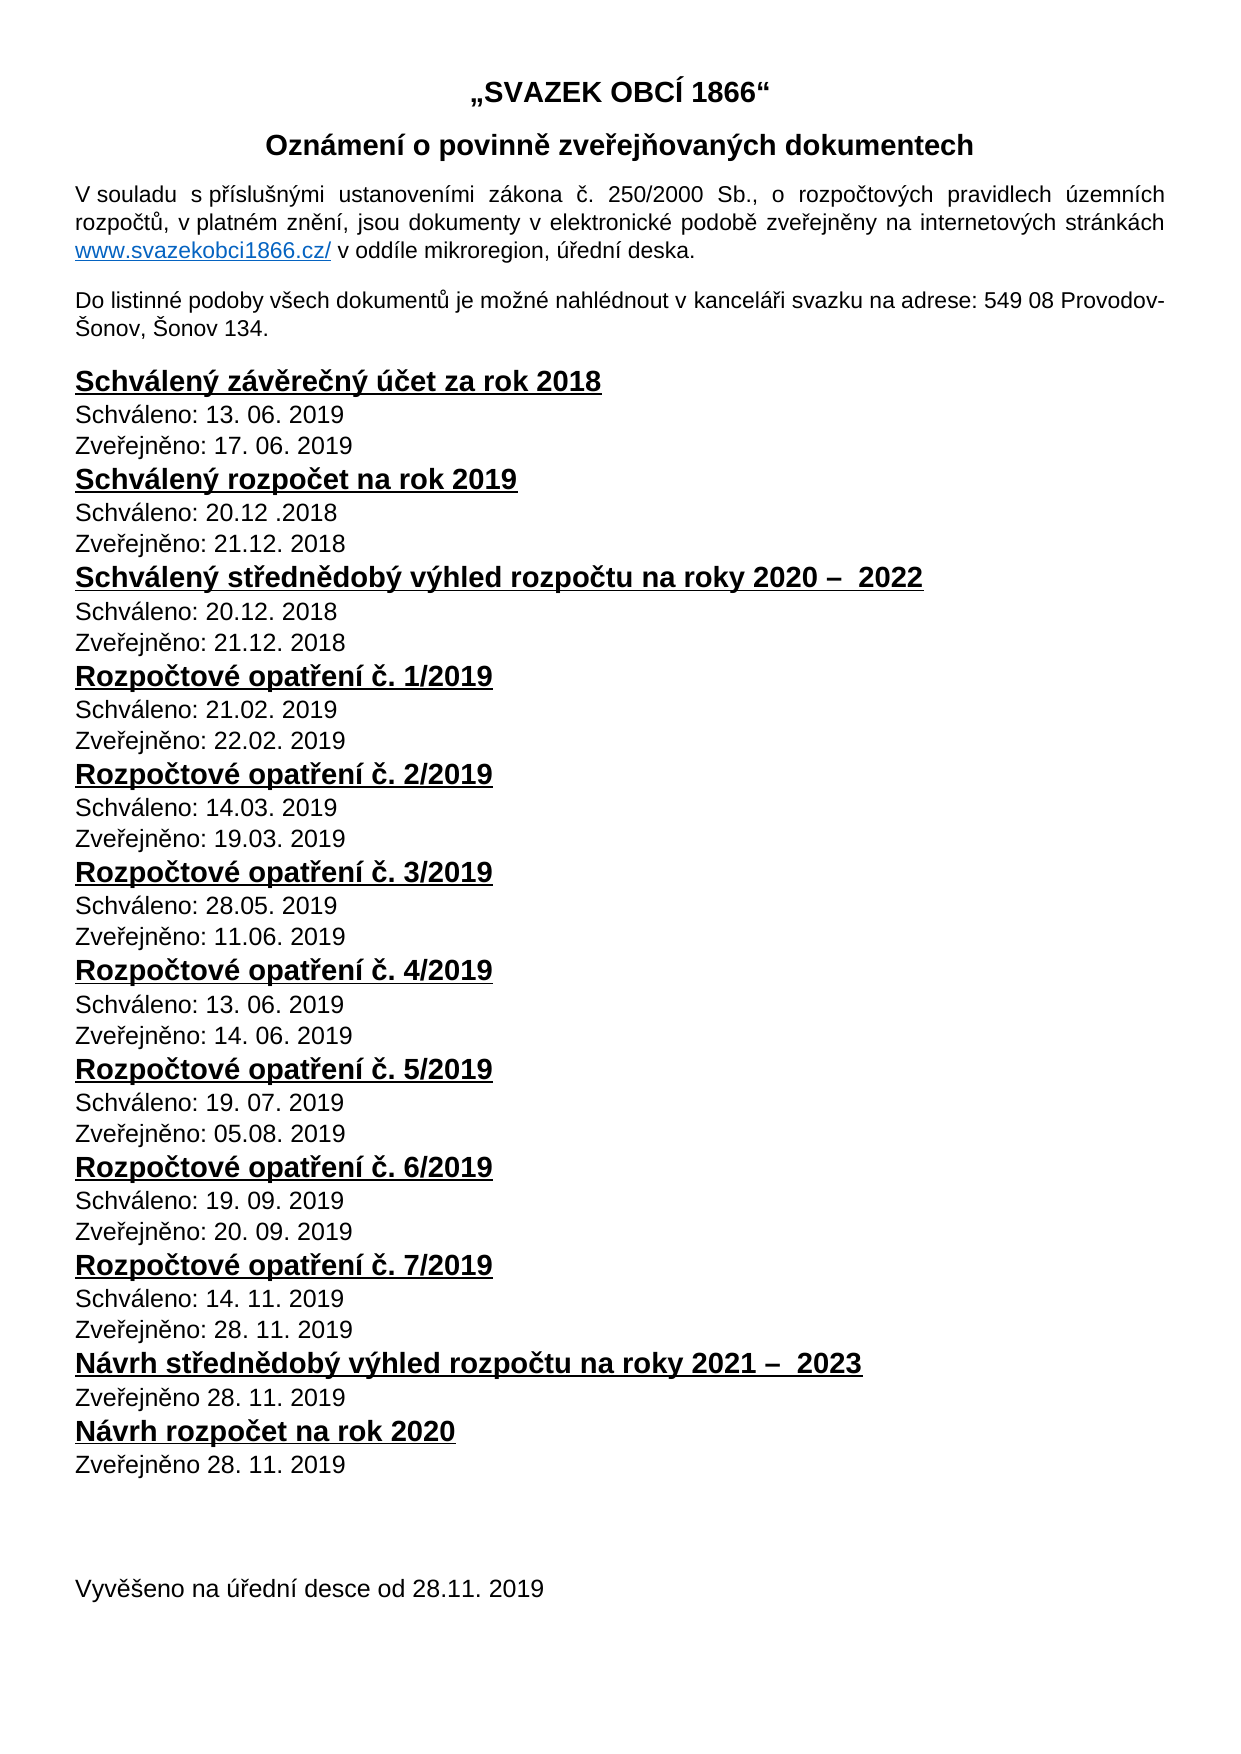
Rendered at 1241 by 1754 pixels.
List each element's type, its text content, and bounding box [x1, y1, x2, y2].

text Oznámení o povinně zveřejňovaných dokumentech [75, 128, 1165, 161]
text Zveřejněno 28. 11. 2019 [75, 1382, 1165, 1411]
text Návrh rozpočet na rok 2020 [75, 1413, 1165, 1447]
text Zveřejněno: 05.08. 2019 [75, 1119, 1165, 1148]
text Schváleno: 21.02. 2019 [75, 695, 1165, 724]
text V souladu s příslušnými ustanoveními zákona č. 250/2000 Sb., o rozpočtových pravidlech územních rozpočtů, v platném znění, jsou dokumenty v elektronické podobě zveřejněny na internetových stránkách www.svazekobci1866.cz/ v oddíle mikroregion, úřední deska. [75, 181, 1165, 264]
text Rozpočtové opatření č. 7/2019 [75, 1248, 1165, 1282]
text Zveřejněno: 17. 06. 2019 [75, 431, 1165, 460]
text Návrh střednědobý výhled rozpočtu na roky 2021 – 2023 [75, 1346, 1165, 1380]
text Schváleno: 19. 07. 2019 [75, 1088, 1165, 1117]
text Schváleno: 28.05. 2019 [75, 891, 1165, 920]
text Zveřejněno: 19.03. 2019 [75, 824, 1165, 853]
text Schváleno: 14.03. 2019 [75, 793, 1165, 822]
text Schválený závěrečný účet za rok 2018 [75, 364, 1165, 398]
text Schválený střednědobý výhled rozpočtu na roky 2020 – 2022 [75, 561, 1165, 594]
text Schváleno: 20.12 .2018 [75, 498, 1165, 527]
text Schváleno: 14. 11. 2019 [75, 1284, 1165, 1313]
text Rozpočtové opatření č. 5/2019 [75, 1052, 1165, 1085]
text Schváleno: 13. 06. 2019 [75, 400, 1165, 429]
text Zveřejněno: 21.12. 2018 [75, 628, 1165, 656]
text Zveřejněno: 21.12. 2018 [75, 529, 1165, 558]
text Rozpočtové opatření č. 4/2019 [75, 953, 1165, 987]
text Schváleno: 19. 09. 2019 [75, 1186, 1165, 1215]
text Zveřejněno 28. 11. 2019 [75, 1450, 1165, 1478]
text Schváleno: 20.12. 2018 [75, 597, 1165, 625]
text Do listinné podoby všech dokumentů je možné nahlédnout v kanceláři svazku na adrese: 549 08 Provodov-Šonov, Šonov 134. [75, 287, 1165, 341]
text „SVAZEK OBCÍ 1866“ [75, 75, 1165, 108]
text Zveřejněno: 14. 06. 2019 [75, 1021, 1165, 1049]
text Zveřejněno: 11.06. 2019 [75, 922, 1165, 951]
text Vyvěšeno na úřední desce od 28.11. 2019 [75, 1574, 1165, 1603]
text Zveřejněno: 28. 11. 2019 [75, 1315, 1165, 1344]
text Rozpočtové opatření č. 3/2019 [75, 855, 1165, 889]
text Zveřejněno: 22.02. 2019 [75, 726, 1165, 755]
text Rozpočtové opatření č. 6/2019 [75, 1150, 1165, 1183]
text Schválený rozpočet na rok 2019 [75, 462, 1165, 496]
text Rozpočtové opatření č. 2/2019 [75, 757, 1165, 791]
text Zveřejněno: 20. 09. 2019 [75, 1217, 1165, 1246]
text Schváleno: 13. 06. 2019 [75, 989, 1165, 1018]
text Rozpočtové opatření č. 1/2019 [75, 659, 1165, 692]
